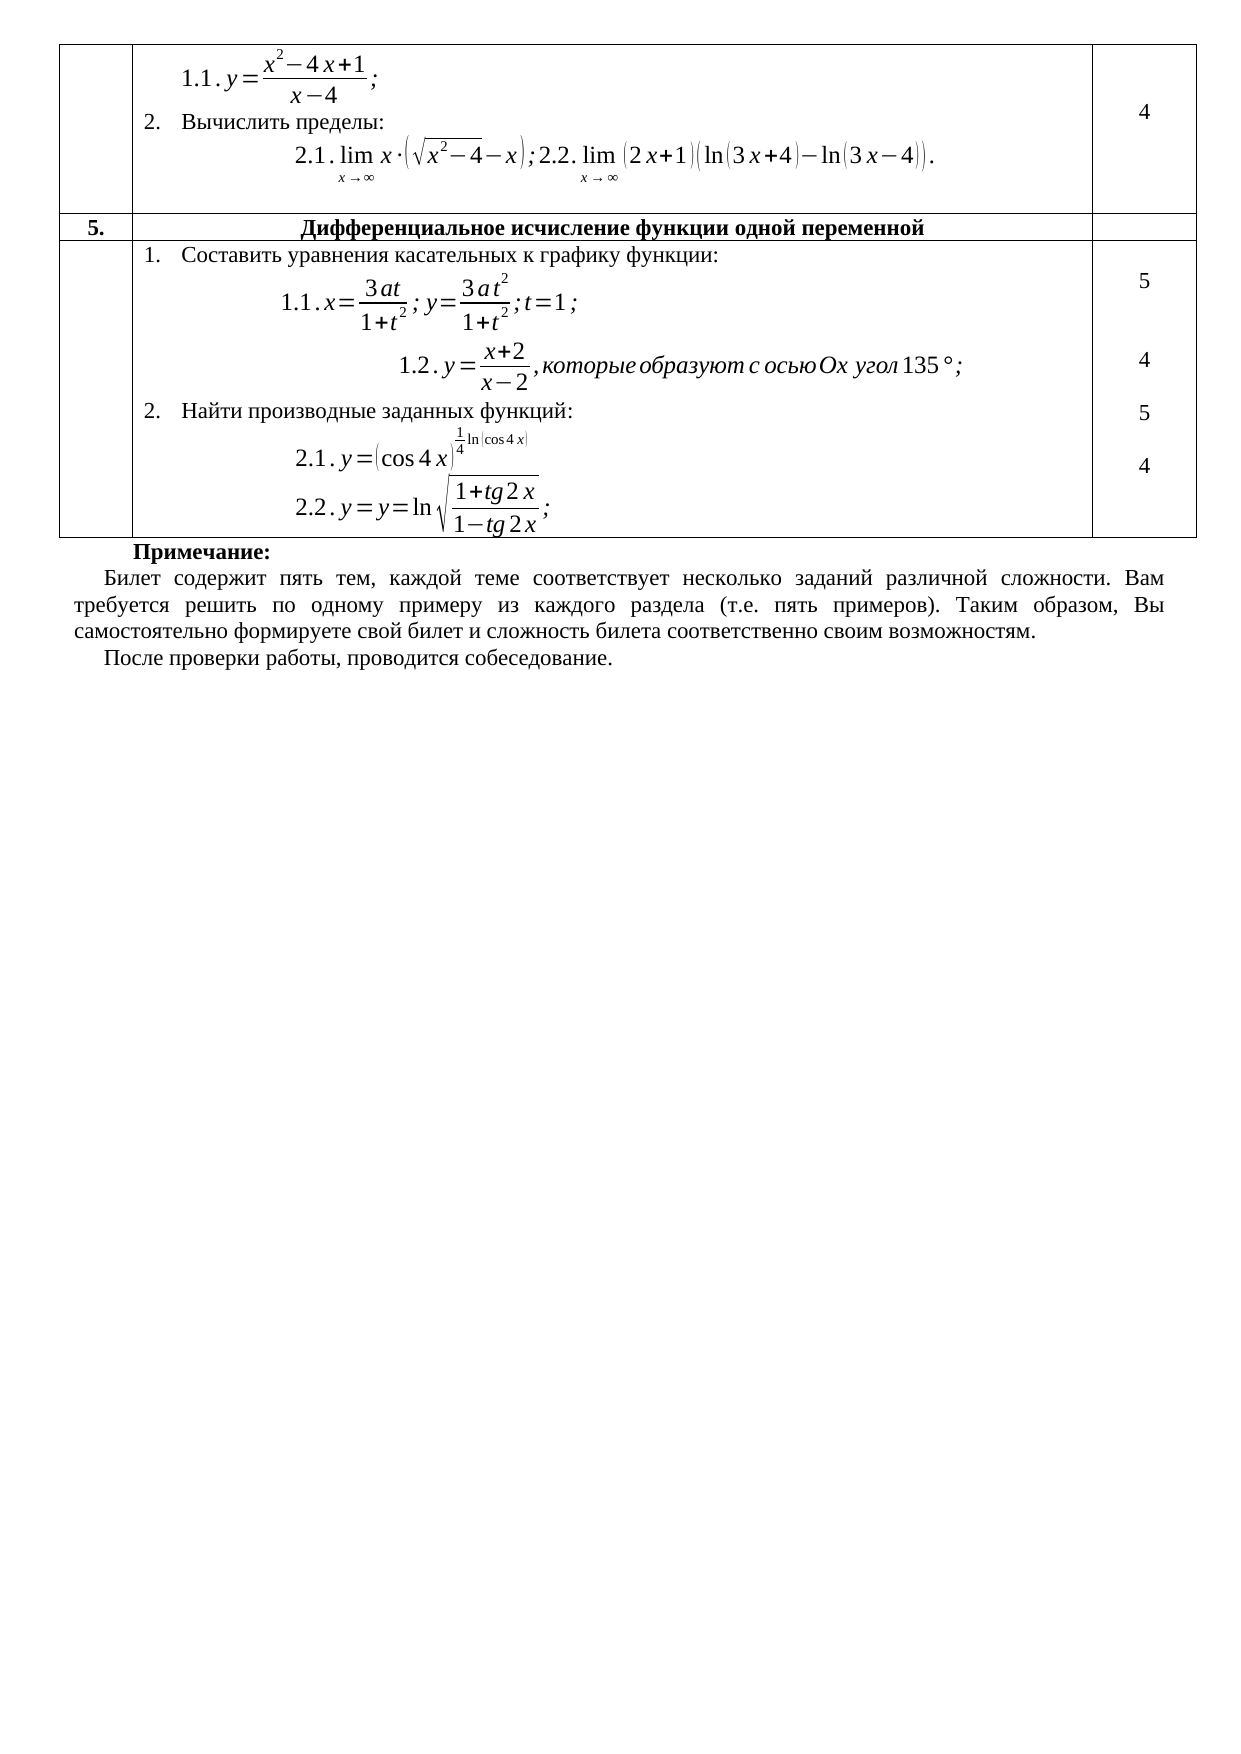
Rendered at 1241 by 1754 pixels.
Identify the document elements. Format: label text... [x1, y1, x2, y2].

table_cell [1093, 214, 1196, 240]
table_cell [133, 45, 1092, 213]
text Примечание: [74, 538, 1167, 564]
table_cell Дифференциальное исчисление функции одной переменной [133, 214, 1092, 240]
table_cell 5 4 [1093, 45, 1196, 213]
table_cell Составить уравнения касательных к графику функции: Найти производные заданных функций: [133, 241, 1092, 537]
table_cell [60, 45, 132, 213]
table_cell 5. [60, 214, 132, 240]
text Билет содержит пять тем, каждой теме соответствует несколько заданий различной сложности. Вам требуется решить по одному примеру из каждого раздела (т.е. пять примеров). Таким образом, Вы самостоятельно формируете свой билет и сложность билета соответственно своим возможностям. [74, 564, 1167, 643]
text После проверки работы, проводится собеседование. [74, 643, 1167, 670]
table_cell 5 4 5 4 [1093, 241, 1196, 537]
table_cell [60, 241, 132, 537]
